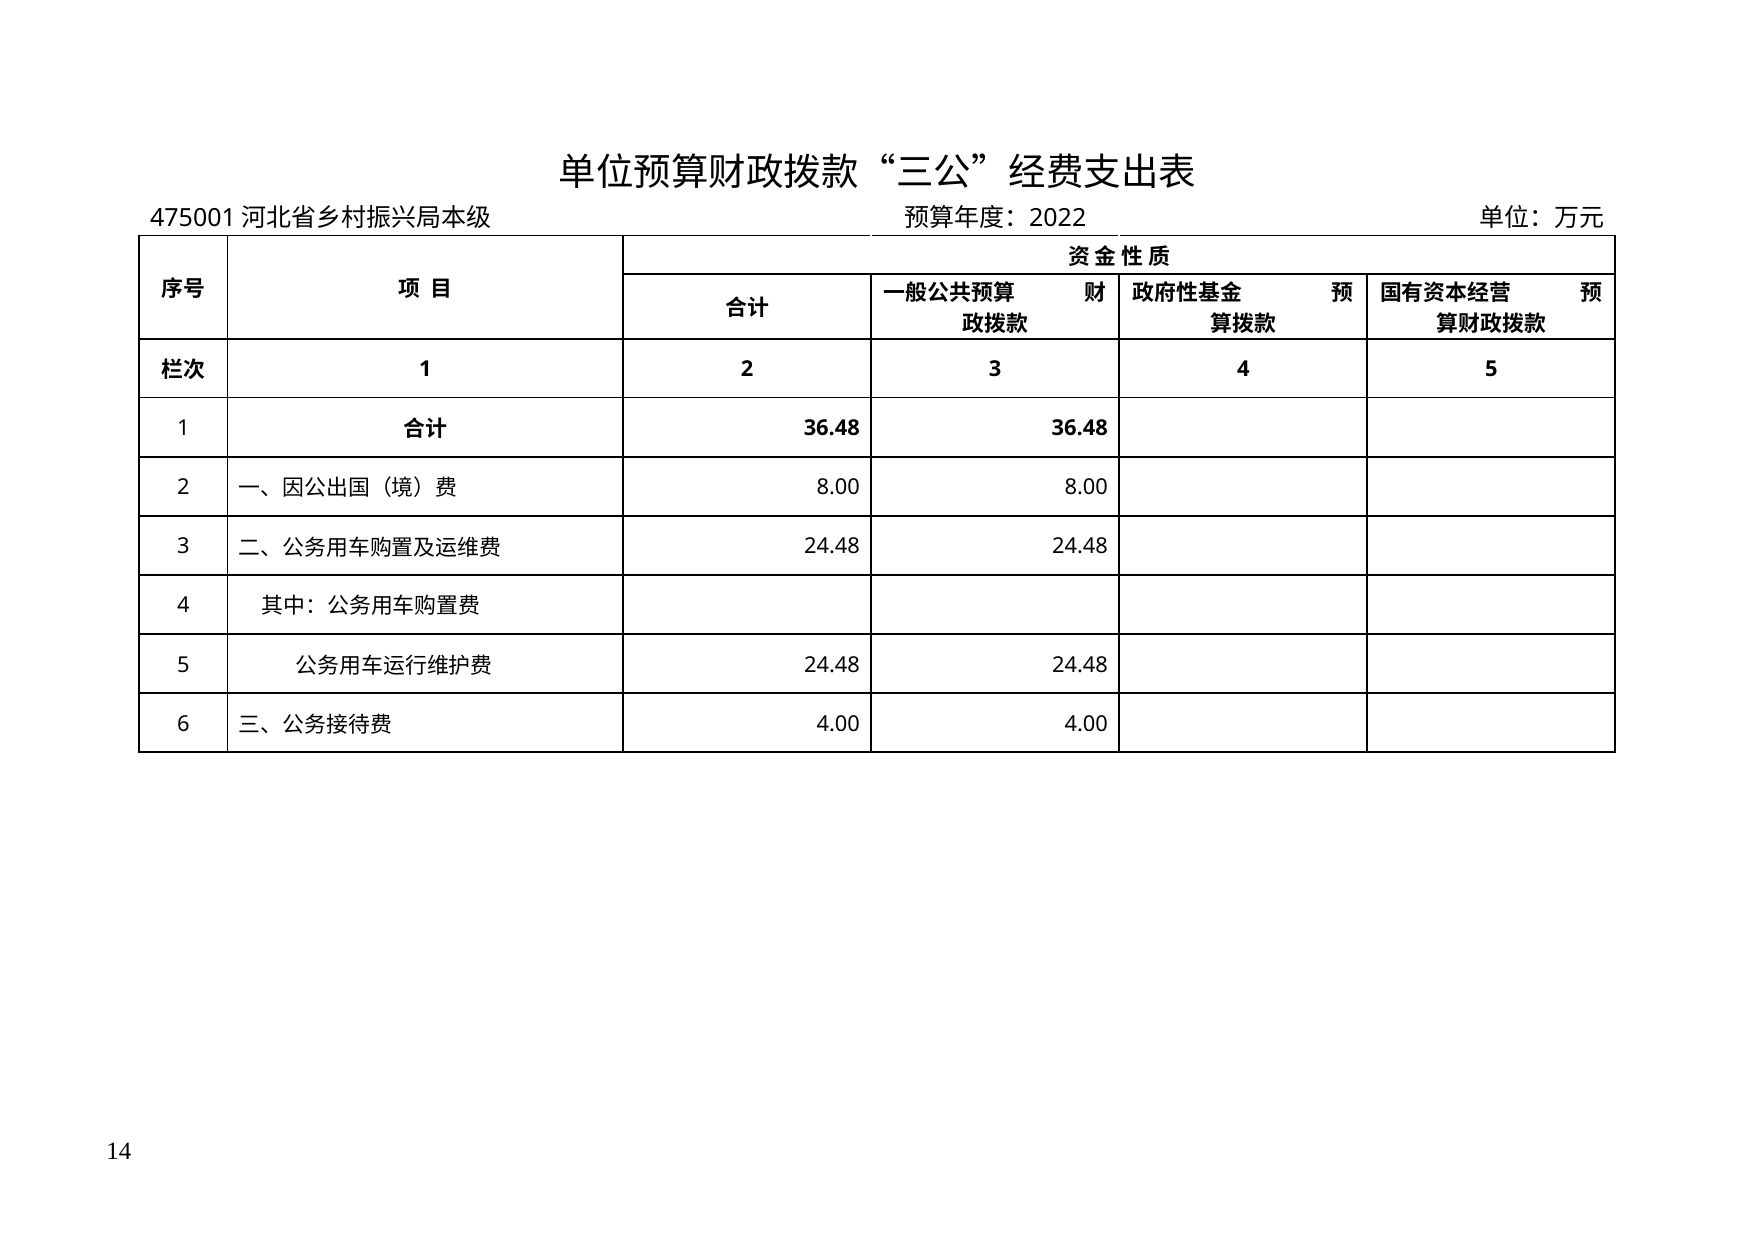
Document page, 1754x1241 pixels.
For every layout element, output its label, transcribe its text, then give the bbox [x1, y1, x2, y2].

table_cell [1120, 458, 1366, 515]
table_cell 4 [1120, 340, 1366, 397]
table_cell 4.00 [872, 694, 1118, 751]
table_cell [1368, 694, 1614, 751]
table_cell 二、公务用车购置及运维费 [228, 517, 622, 574]
table_cell [1120, 694, 1366, 751]
table_cell 资 金 性 质 [624, 236, 1614, 273]
table_cell 一、因公出国（境）费 [228, 458, 622, 515]
table_cell [1368, 635, 1614, 692]
table_cell 24.48 [872, 517, 1118, 574]
table_cell 5 [1368, 340, 1614, 397]
table_cell [1368, 576, 1614, 633]
table_cell 3 [140, 517, 227, 574]
table_cell [624, 576, 870, 633]
table_cell 8.00 [872, 458, 1118, 515]
table_cell [1368, 517, 1614, 574]
table_cell 三、公务接待费 [228, 694, 622, 751]
table_cell 4.00 [624, 694, 870, 751]
table_cell [1120, 576, 1366, 633]
table_cell 栏次 [140, 340, 227, 397]
table_cell 24.48 [624, 517, 870, 574]
table_header 475001河北省乡村振兴局本级 [140, 198, 870, 234]
table_header 单位：万元 [1120, 198, 1614, 234]
table_cell 4 [140, 576, 227, 633]
table_cell 3 [872, 340, 1118, 397]
table_cell [1120, 517, 1366, 574]
table_cell 其中：公务用车购置费 [228, 576, 622, 633]
table_cell 6 [140, 694, 227, 751]
table_cell 序号 [140, 236, 227, 338]
table_cell 1 [140, 398, 227, 456]
table_cell 8.00 [624, 458, 870, 515]
table_cell 24.48 [624, 635, 870, 692]
table_cell 公务用车运行维护费 [228, 635, 622, 692]
table_cell 24.48 [872, 635, 1118, 692]
table_cell 国有资本经营 预算财政拨款 [1368, 275, 1614, 338]
table_cell [1368, 458, 1614, 515]
table_cell 36.48 [624, 398, 870, 456]
table_cell [872, 576, 1118, 633]
table_cell 一般公共预算 财政拨款 [872, 275, 1118, 338]
table_cell 合计 [624, 275, 870, 338]
table_cell [1120, 398, 1366, 456]
table_cell [1368, 398, 1614, 456]
table_cell 5 [140, 635, 227, 692]
table_cell 政府性基金 预算拨款 [1120, 275, 1366, 338]
text 单位预算财政拨款“三公”经费支出表 [106, 142, 1648, 196]
table_cell 项 目 [228, 236, 622, 338]
table_cell 2 [624, 340, 870, 397]
table_cell 2 [140, 458, 227, 515]
table_cell 1 [228, 340, 622, 397]
table_cell 36.48 [872, 398, 1118, 456]
table_cell [1120, 635, 1366, 692]
table_header 预算年度：2022 [872, 198, 1118, 234]
table_cell 合计 [228, 398, 622, 456]
